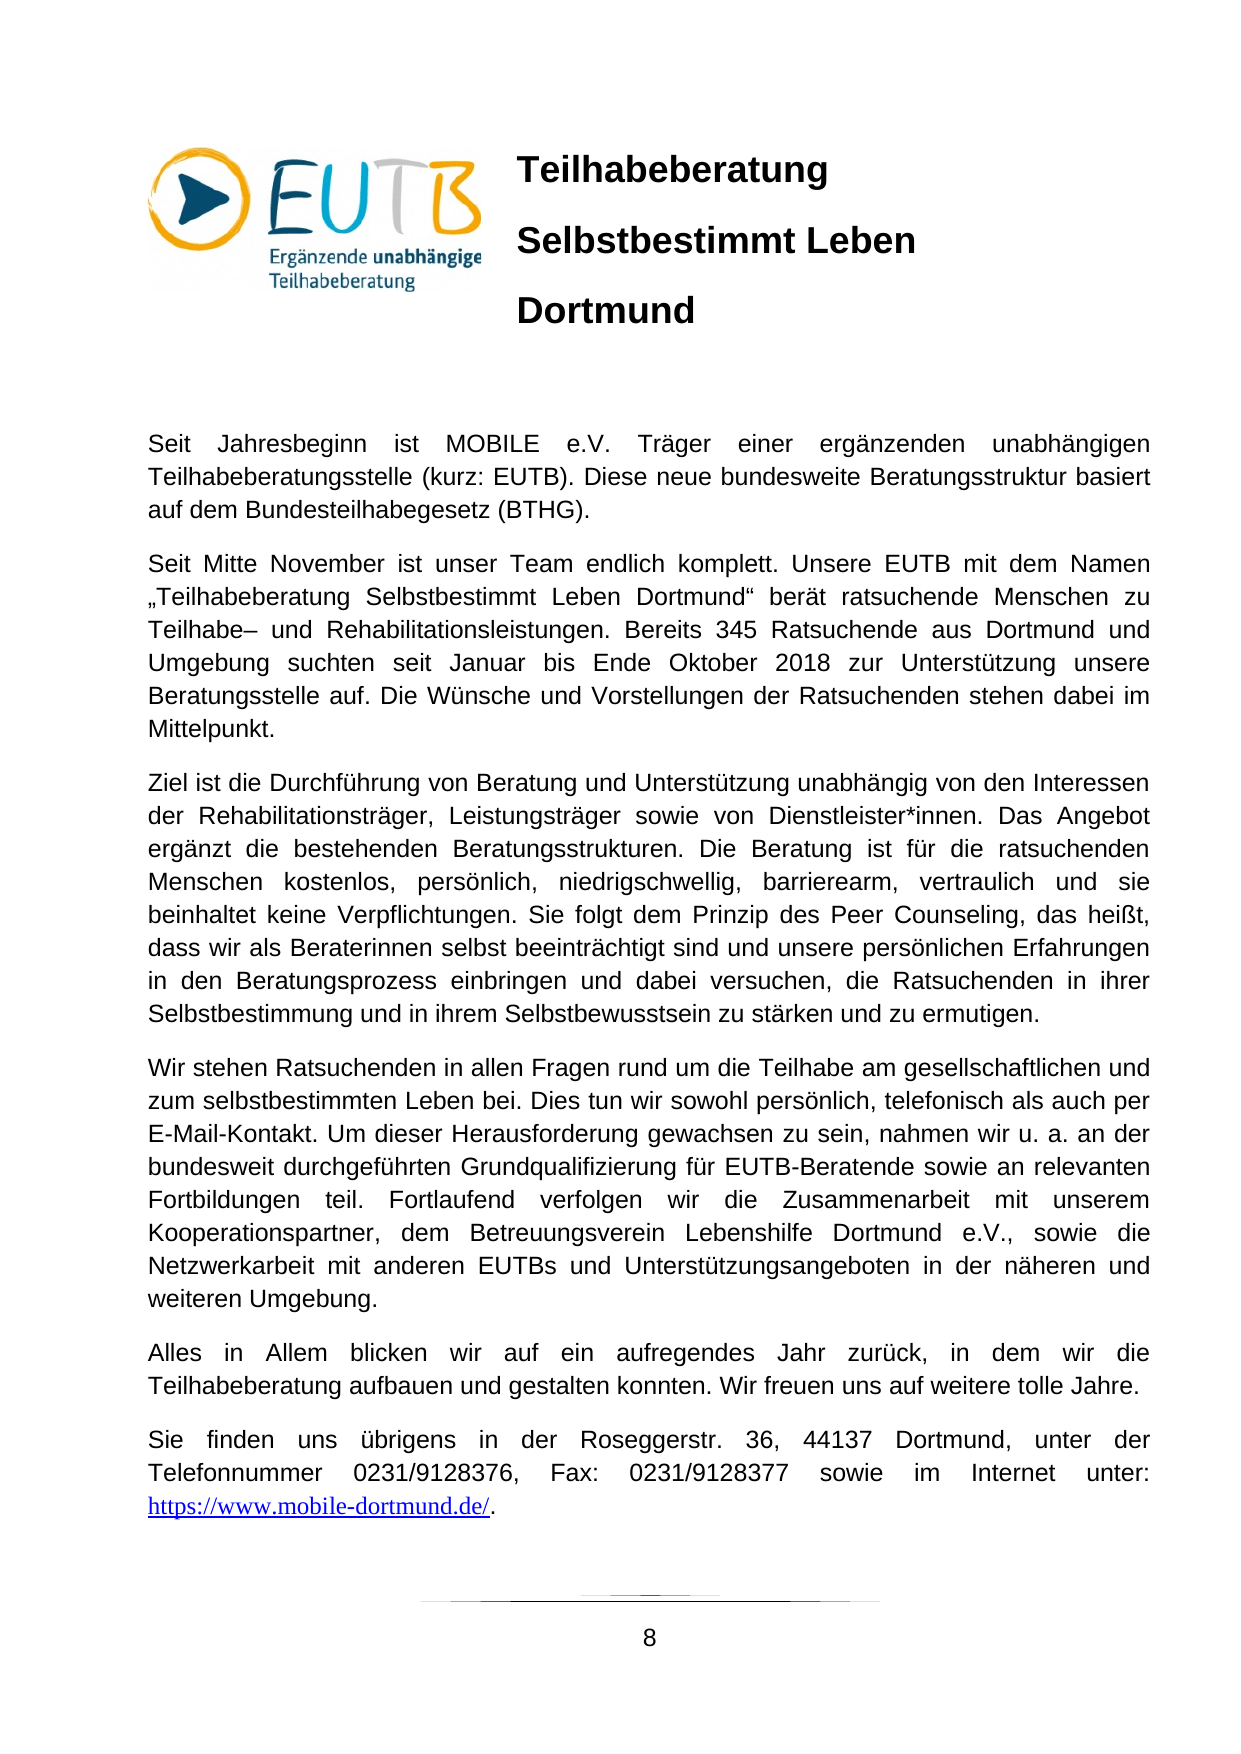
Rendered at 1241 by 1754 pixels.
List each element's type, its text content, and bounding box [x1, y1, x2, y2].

text Seit Jahresbeginn ist MOBILE e.V. Träger einer ergänzenden unabhängigen Teilhabeberatungsstelle (kurz: EUTB). Diese neue bundesweite Beratungsstruktur basiert auf dem Bundesteilhabegesetz (BTHG). [148, 429, 1152, 524]
text Alles in Allem blicken wir auf ein aufregendes Jahr zurück, in dem wir die Teilhabeberatung aufbauen und gestalten konnten. Wir freuen uns auf weitere tolle Jahre. [148, 1338, 1152, 1400]
text Sie finden uns übrigens in der Roseggerstr. 36, 44137 Dortmund, unter der Telefonnummer 0231/9128376, Fax: 0231/9128377 sowie im Internet unter: https://www.mobile-dortmund.de/. [148, 1425, 1152, 1520]
text Wir stehen Ratsuchenden in allen Fragen rund um die Teilhabe am gesellschaftlichen und zum selbstbestimmten Leben bei. Dies tun wir sowohl persönlich, telefonisch als auch per E-Mail-Kontakt. Um dieser Herausforderung gewachsen zu sein, nahmen wir u. a. an der bundesweit durchgeführten Grundqualifizierung für EUTB-Beratende sowie an relevanten Fortbildungen teil. Fortlaufend verfolgen wir die Zusammenarbeit mit unserem Kooperationspartner, dem Betreuungsverein Lebenshilfe Dortmund e.V., sowie die Netzwerkarbeit mit anderen EUTBs und Unterstützungsangeboten in der näheren und weiteren Umgebung. [148, 1053, 1152, 1313]
text Seit Mitte November ist unser Team endlich komplett. Unsere EUTB mit dem Namen „Teilhabeberatung Selbstbestimmt Leben Dortmund“ berät ratsuchende Menschen zu Teilhabe– und Rehabilitationsleistungen. Bereits 345 Ratsuchende aus Dortmund und Umgebung suchten seit Januar bis Ende Oktober 2018 zur Unterstützung unsere Beratungsstelle auf. Die Wünsche und Vorstellungen der Ratsuchenden stehen dabei im Mittelpunkt. [148, 549, 1152, 743]
picture [147, 147, 482, 292]
text Dortmund [148, 288, 1152, 332]
text Selbstbestimmt Leben [482, 218, 1152, 261]
text Teilhabeberatung [482, 148, 1152, 191]
text Ziel ist die Durchführung von Beratung und Unterstützung unabhängig von den Interessen der Rehabilitationsträger, Leistungsträger sowie von Dienstleister*innen. Das Angebot ergänzt die bestehenden Beratungsstrukturen. Die Beratung ist für die ratsuchenden Menschen kostenlos, persönlich, niedrigschwellig, barrierearm, vertraulich und sie beinhaltet keine Verpflichtungen. Sie folgt dem Prinzip des Peer Counseling, das heißt, dass wir als Beraterinnen selbst beeinträchtigt sind und unsere persönlichen Erfahrungen in den Beratungsprozess einbringen und dabei versuchen, die Ratsuchenden in ihrer Selbstbestimmung und in ihrem Selbstbewusstsein zu stärken und zu ermutigen. [148, 768, 1152, 1028]
